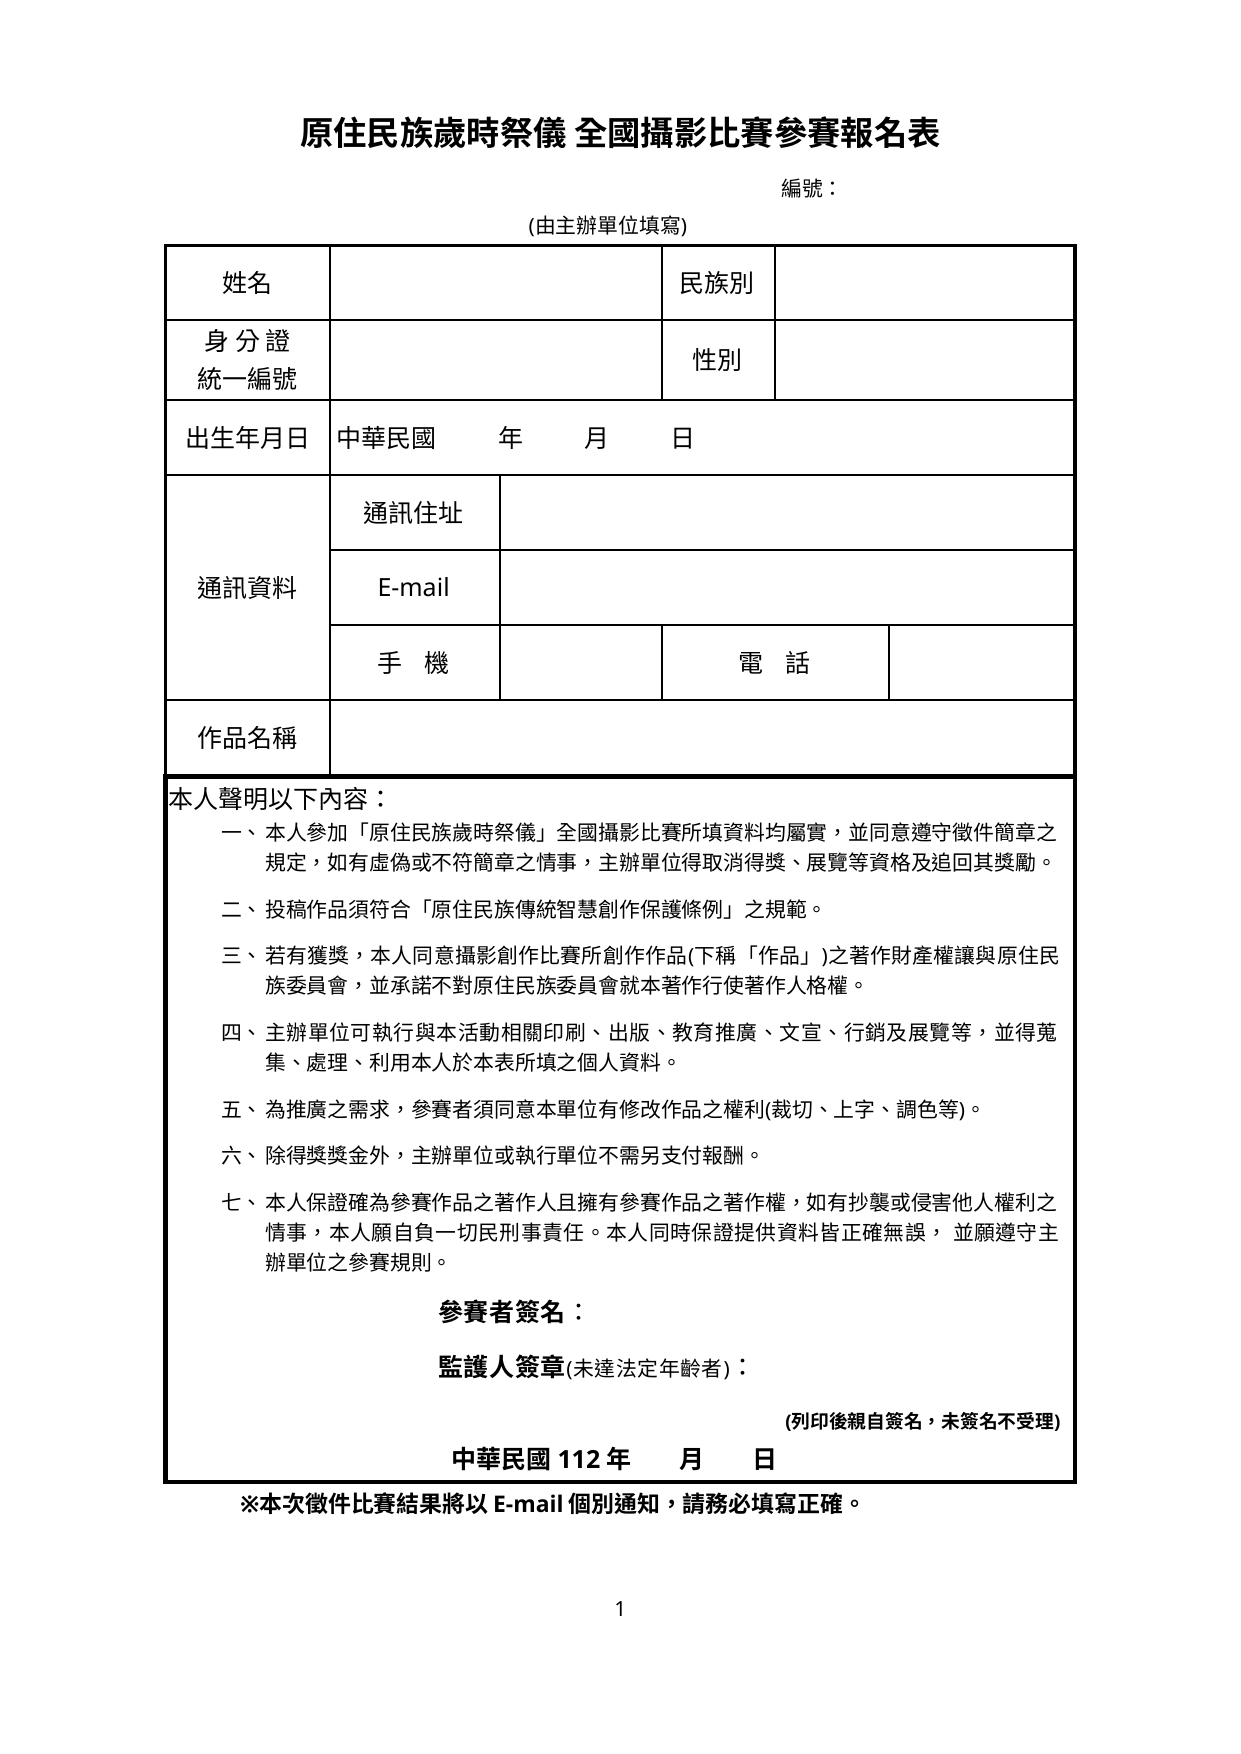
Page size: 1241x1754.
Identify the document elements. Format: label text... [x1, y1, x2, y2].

text 編號： [187, 169, 1053, 206]
table_header 姓名 [167, 247, 329, 319]
table_cell E-mail [331, 551, 499, 624]
table_cell [890, 626, 1073, 699]
table_cell 本人聲明以下內容： 本人參加「原住民族歲時祭儀」全國攝影比賽所填資料均屬實，並同意遵守徵件簡章之規定，如有虛偽或不符簡章之情事，主辦單位得取消得獎、展覽等資格及追回其獎勵。 投稿作品須符合「原住民族傳統智慧創作保護條例」之規範。 若有獲獎，本人同意攝影創作比賽所創作作品(下稱「作品」)之著作財產權讓與原住民族委員會，並承諾不對原住民族委員會就本著作行使著作人格權。 主辦單位可執行與本活動相關印刷、出版、教育推廣、文宣、行銷及展覽等，並得蒐集、處理、利用本人於本表所填之個人資料。 為推廣之需求，參賽者須同意本單位有修改作品之權利(裁切、上字、調色等)。 除得獎獎金外，主辦單位或執行單位不需另支付報酬。 本人保證確為參賽作品之著作人且擁有參賽作品之著作權，如有抄襲或侵害他人權利之情事，本人願自負一切民刑事責任。本人同時保證提供資料皆正確無誤， 並願遵守主辦單位之參賽規則。 參賽者簽名： 監護人簽章(未達法定年齡者)： (列印後親自簽名，未簽名不受理) 中華民國 112 年 月 日 [168, 779, 1073, 1479]
table_cell 作品名稱 [167, 701, 329, 774]
table_cell [331, 321, 661, 399]
table_cell 電 話 [663, 626, 888, 699]
table_cell 中華民國 年 月 日 [331, 401, 1073, 474]
table_cell [331, 701, 1073, 774]
table_cell [501, 626, 661, 699]
table_header 民族別 [663, 247, 774, 319]
table_header [331, 247, 661, 319]
table_header [776, 247, 1073, 319]
text (由主辦單位填寫) [187, 206, 1053, 244]
table_cell [501, 476, 1073, 549]
table_cell 通訊住址 [331, 476, 499, 549]
table_cell 性別 [663, 321, 774, 399]
text ※本次徵件比賽結果將以E-mail個別通知，請務必填寫正確。 [240, 1484, 1064, 1522]
table_cell 通訊資料 [167, 476, 329, 699]
table_cell 出生年月日 [167, 401, 329, 474]
table_cell [776, 321, 1073, 399]
table_cell [501, 551, 1073, 624]
text 原住民族歲時祭儀 全國攝影比賽參賽報名表 [187, 94, 1053, 169]
table_cell 手 機 [331, 626, 499, 699]
table_cell 身 分 證 統一編號 [167, 321, 329, 399]
